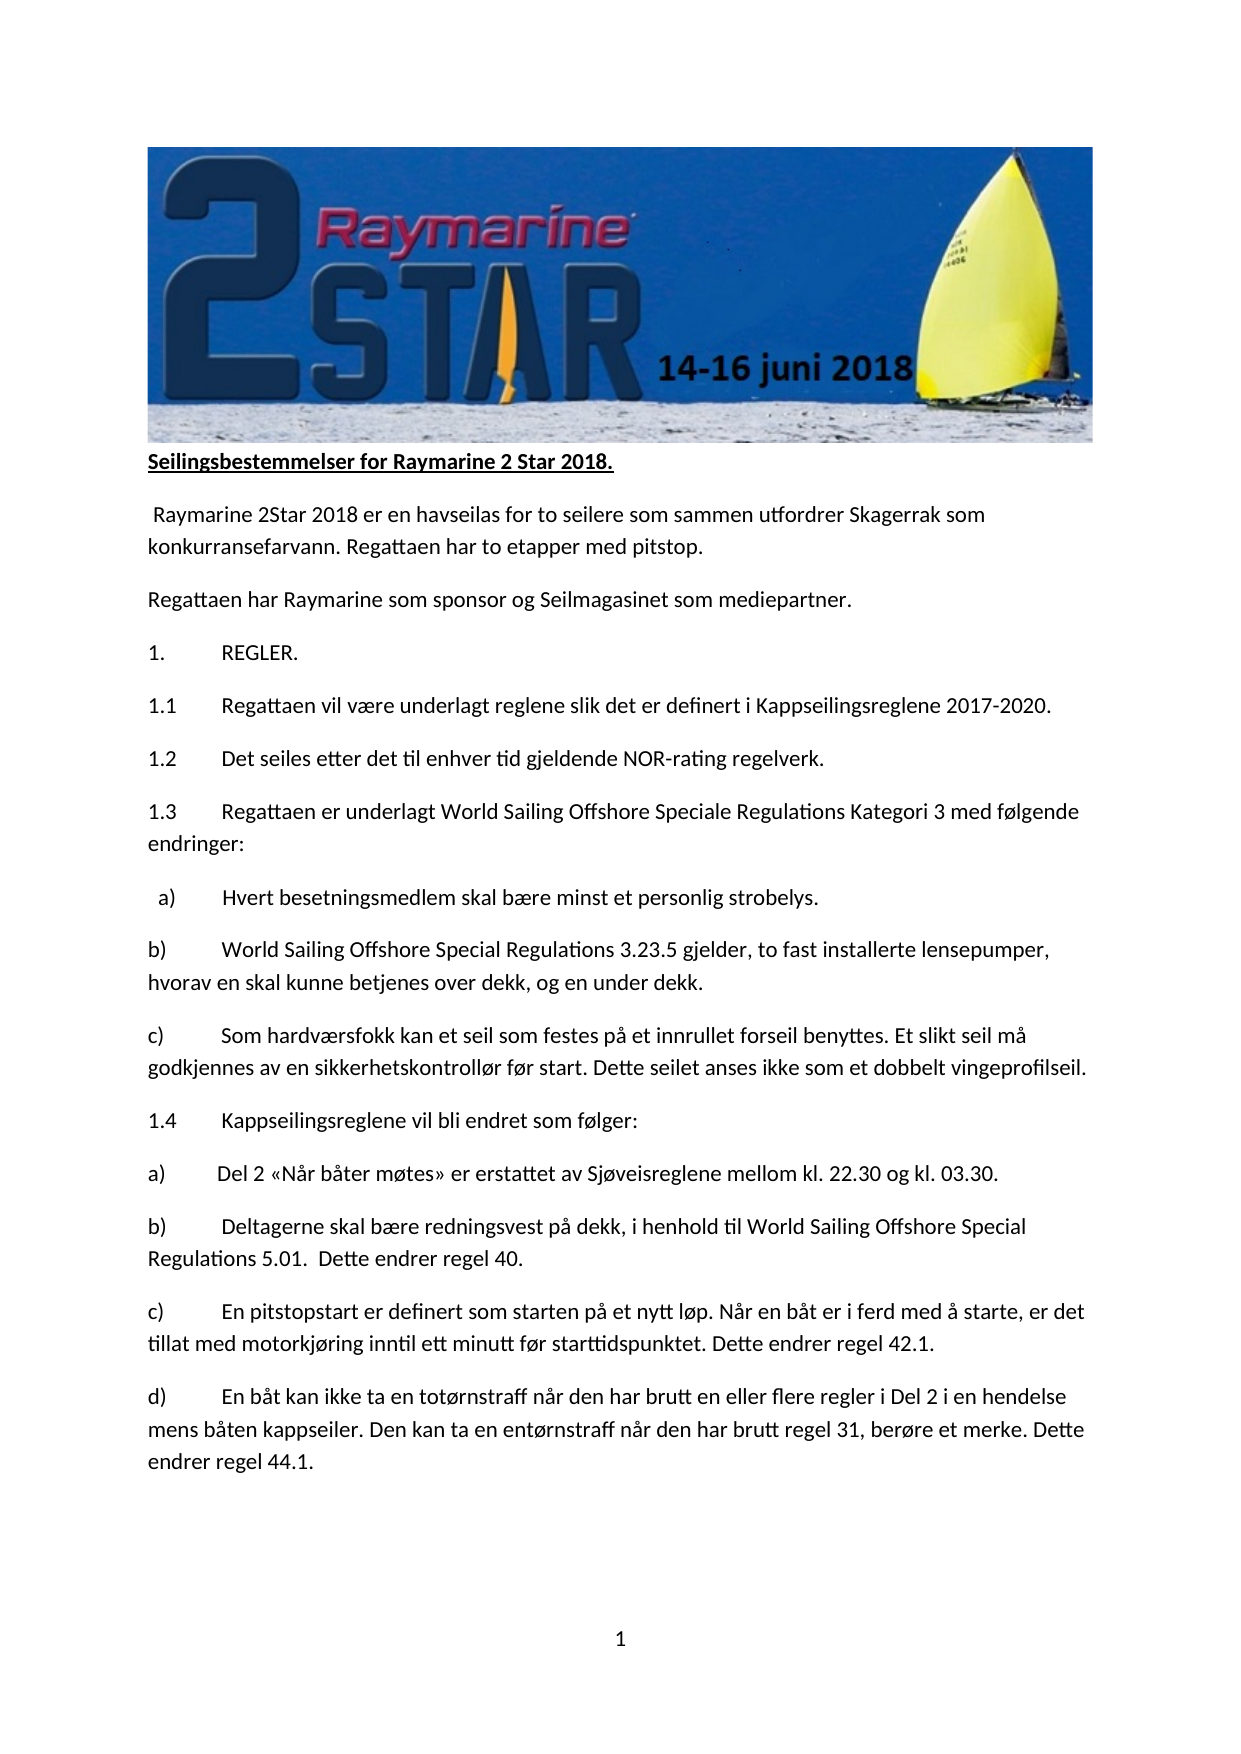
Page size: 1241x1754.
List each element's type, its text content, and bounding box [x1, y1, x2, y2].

text Raymarine 2Star 2018 er en havseilas for to seilere som sammen utfordrer Skagerrak som konkurransefarvann. Regattaen har to etapper med pitstop. [148, 500, 1093, 560]
text 1.4 Kappseilingsreglene vil bli endret som følger: [148, 1106, 1093, 1134]
text a) Hvert besetningsmedlem skal bære minst et personlig strobelys. [148, 883, 1093, 911]
text a) Del 2 «Når båter møtes» er erstattet av Sjøveisreglene mellom kl. 22.30 og kl. 03.30. [148, 1159, 1093, 1187]
text c) En pitstopstart er definert som starten på et nytt løp. Når en båt er i ferd med å starte, er det tillat med motorkjøring inntil ett minutt før starttidspunktet. Dette endrer regel 42.1. [148, 1297, 1093, 1357]
text 1.3 Regattaen er underlagt World Sailing Offshore Speciale Regulations Kategori 3 med følgende endringer: [148, 797, 1093, 858]
text b) Deltagerne skal bære redningsvest på dekk, i henhold til World Sailing Offshore Special Regulations 5.01. Dette endrer regel 40. [148, 1212, 1093, 1272]
text Seilingsbestemmelser for Raymarine 2 Star 2018. [148, 443, 1093, 475]
text d) En båt kan ikke ta en totørnstraff når den har brutt en eller flere regler i Del 2 i en hendelse mens båten kappseiler. Den kan ta en entørnstraff når den har brutt regel 31, berøre et merke. Dette endrer regel 44.1. [148, 1382, 1093, 1475]
picture [147, 147, 1093, 443]
text 1.2 Det seiles etter det til enhver tid gjeldende NOR-rating regelverk. [148, 744, 1093, 772]
text 1. REGLER. [148, 638, 1093, 666]
text Regattaen har Raymarine som sponsor og Seilmagasinet som mediepartner. [148, 585, 1093, 613]
text 1.1 Regattaen vil være underlagt reglene slik det er definert i Kappseilingsreglene 2017-2020. [148, 691, 1093, 719]
text b) World Sailing Offshore Special Regulations 3.23.5 gjelder, to fast installerte lensepumper, hvorav en skal kunne betjenes over dekk, og en under dekk. [148, 936, 1093, 996]
text c) Som hardværsfokk kan et seil som festes på et innrullet forseil benyttes. Et slikt seil må godkjennes av en sikkerhetskontrollør før start. Dette seilet anses ikke som et dobbelt vingeprofilseil. [148, 1021, 1093, 1081]
